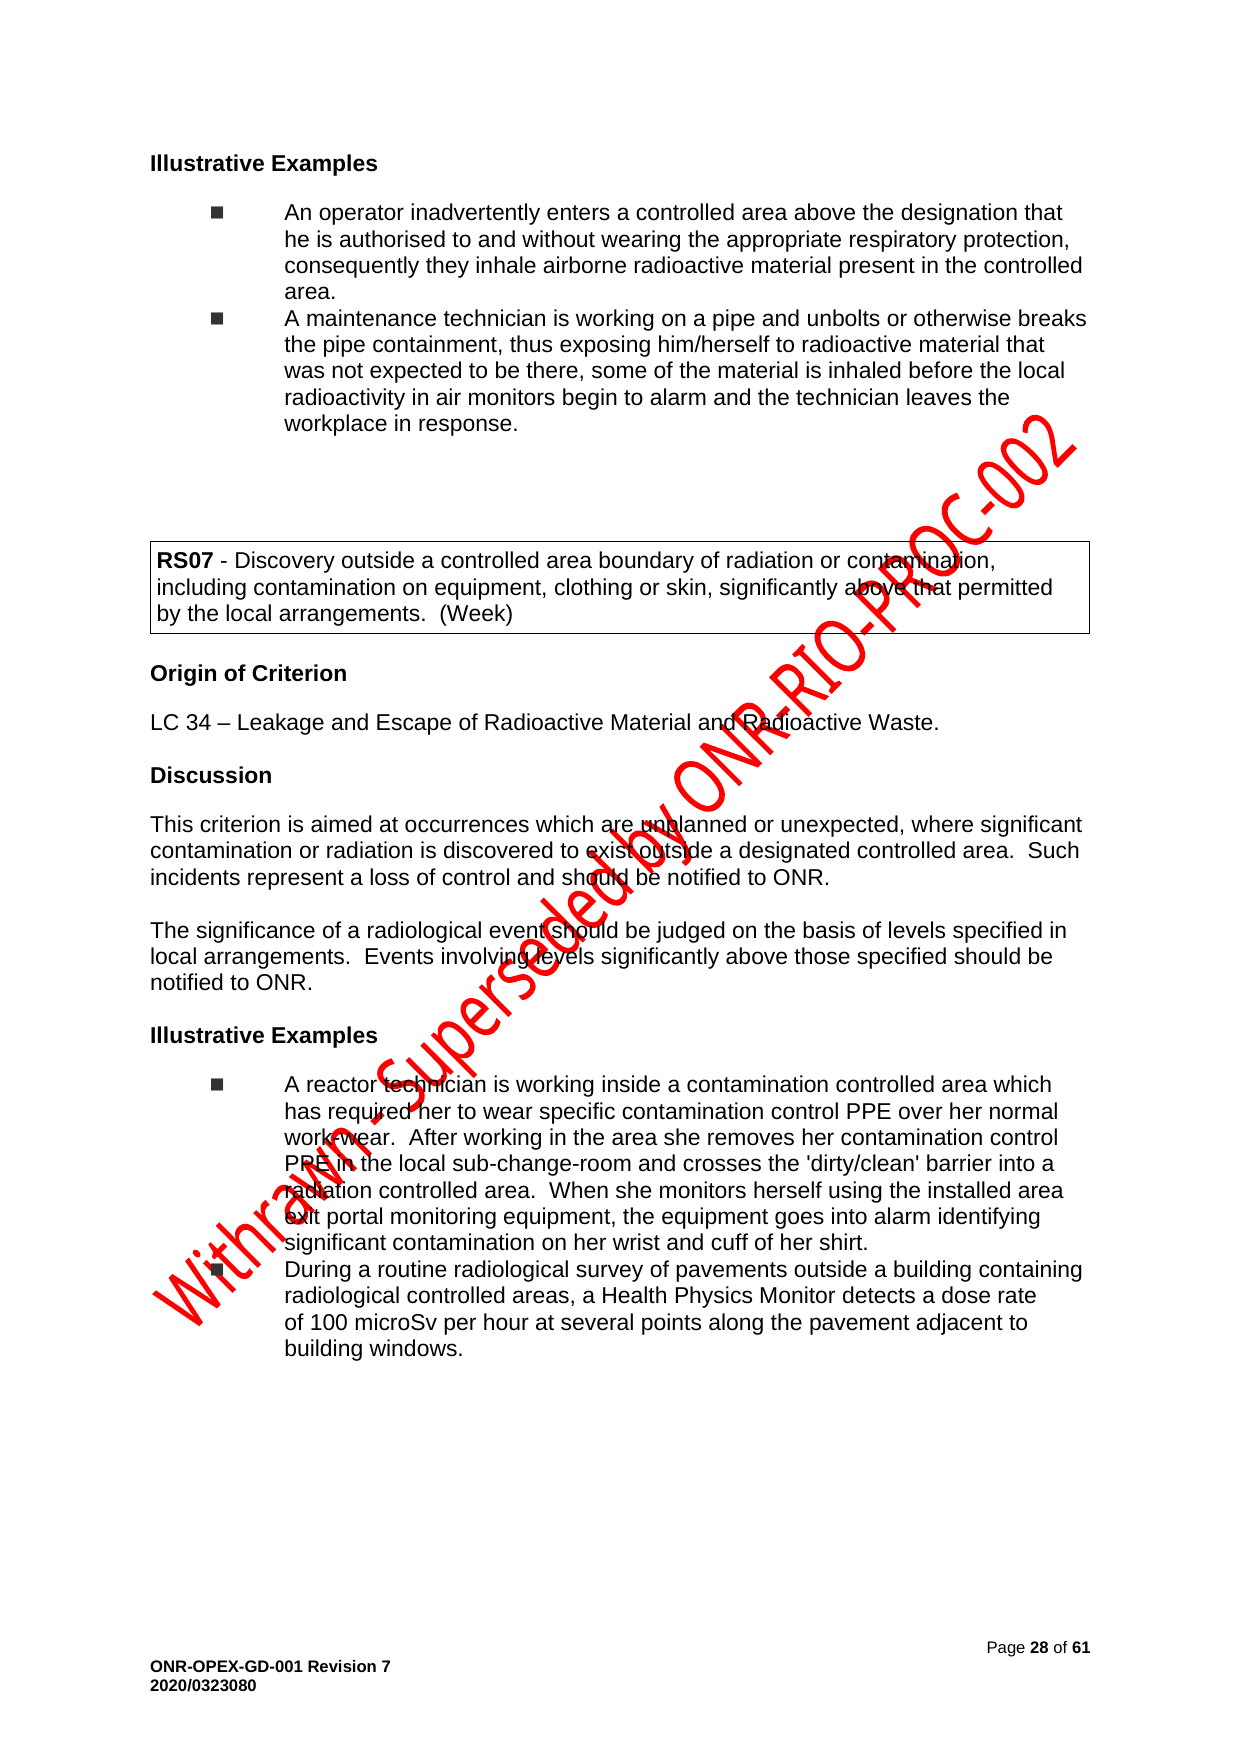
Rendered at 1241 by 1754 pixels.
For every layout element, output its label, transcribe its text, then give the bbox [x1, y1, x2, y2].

text A reactor technician is working inside a contamination controlled area which has required her to wear specific contamination control PPE over her normal work-wear. After working in the area she removes her contamination control PPE in the local sub-change-room and crosses the 'dirty/clean' barrier into a radiation controlled area. When she monitors herself using the installed area exit portal monitoring equipment, the equipment goes into alarm identifying significant contamination on her wrist and cuff of her shirt. [209, 1071, 1090, 1256]
text The significance of a radiological event should be judged on the basis of levels specified in local arrangements. Events involving levels significantly above those specified should be notified to ONR. [150, 917, 1090, 996]
text An operator inadvertently enters a controlled area above the designation that he is authorised to and without wearing the appropriate respiratory protection, consequently they inhale airborne radioactive material present in the controlled area. [209, 199, 1090, 305]
text Discussion [150, 762, 1090, 788]
text During a routine radiological survey of pavements outside a building containing radiological controlled areas, a Health Physics Monitor detects a dose rate of 100 microSv per hour at several points along the pavement adjacent to building windows. [209, 1256, 1090, 1361]
text Origin of Criterion [150, 660, 1090, 686]
text LC 34 – Leakage and Escape of Radioactive Material and Radioactive Waste. [150, 709, 1090, 736]
text This criterion is aimed at occurrences which are unplanned or unexpected, where significant contamination or radiation is discovered to exist outside a designated controlled area. Such incidents represent a loss of control and should be notified to ONR. [150, 811, 1090, 890]
text Illustrative Examples [150, 150, 1090, 176]
text A maintenance technician is working on a pipe and unbolts or otherwise breaks the pipe containment, thus exposing him/herself to radioactive material that was not expected to be there, some of the material is inhaled before the local radioactivity in air monitors begin to alarm and the technician leaves the workplace in response. [209, 305, 1090, 436]
table_header RS07 - Discovery outside a controlled area boundary of radiation or contamination, including contamination on equipment, clothing or skin, significantly above that permitted by the local arrangements. (Week) [151, 542, 1089, 632]
text Illustrative Examples [150, 1022, 1090, 1048]
